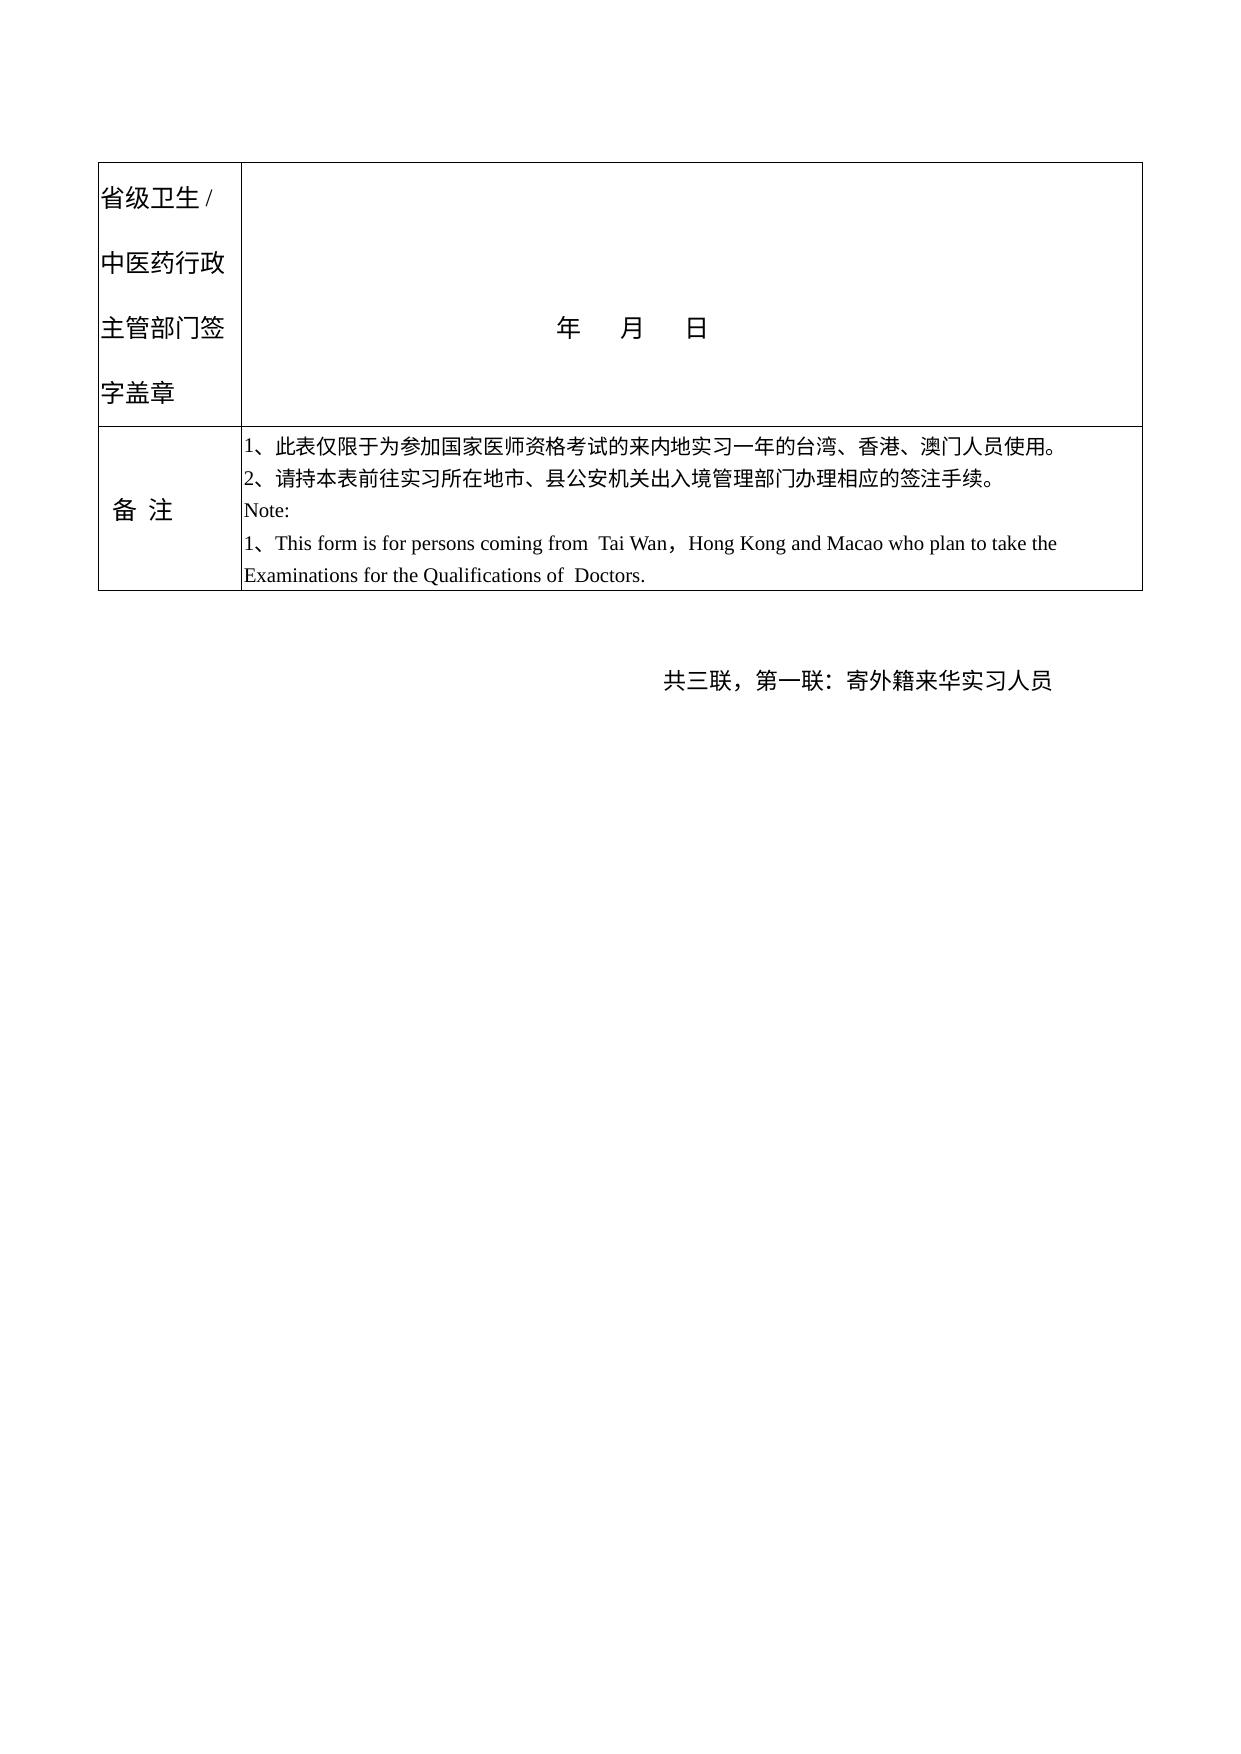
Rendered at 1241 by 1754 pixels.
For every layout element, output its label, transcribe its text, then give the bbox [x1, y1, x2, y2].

table_cell 年 月 日 [242, 163, 1142, 426]
table_cell 省级卫生 / 中医药行政主管部门签字盖章 [99, 163, 241, 426]
table_cell 1、此表仅限于为参加国家医师资格考试的来内地实习一年的台湾、香港、澳门人员使用。 2、请持本表前往实习所在地市、县公安机关出入境管理部门办理相应的签注手续。 Note: 1、This form is for persons coming from Tai Wan，Hong Kong and Macao who plan to take the Examinations for the Qualifications of Doctors. 2、Please present this form to apply for entry visa at local Police Office. [242, 427, 1142, 589]
text 共三联，第一联：寄外籍来华实习人员 [187, 647, 1053, 712]
table_cell 备 注 [99, 427, 241, 589]
